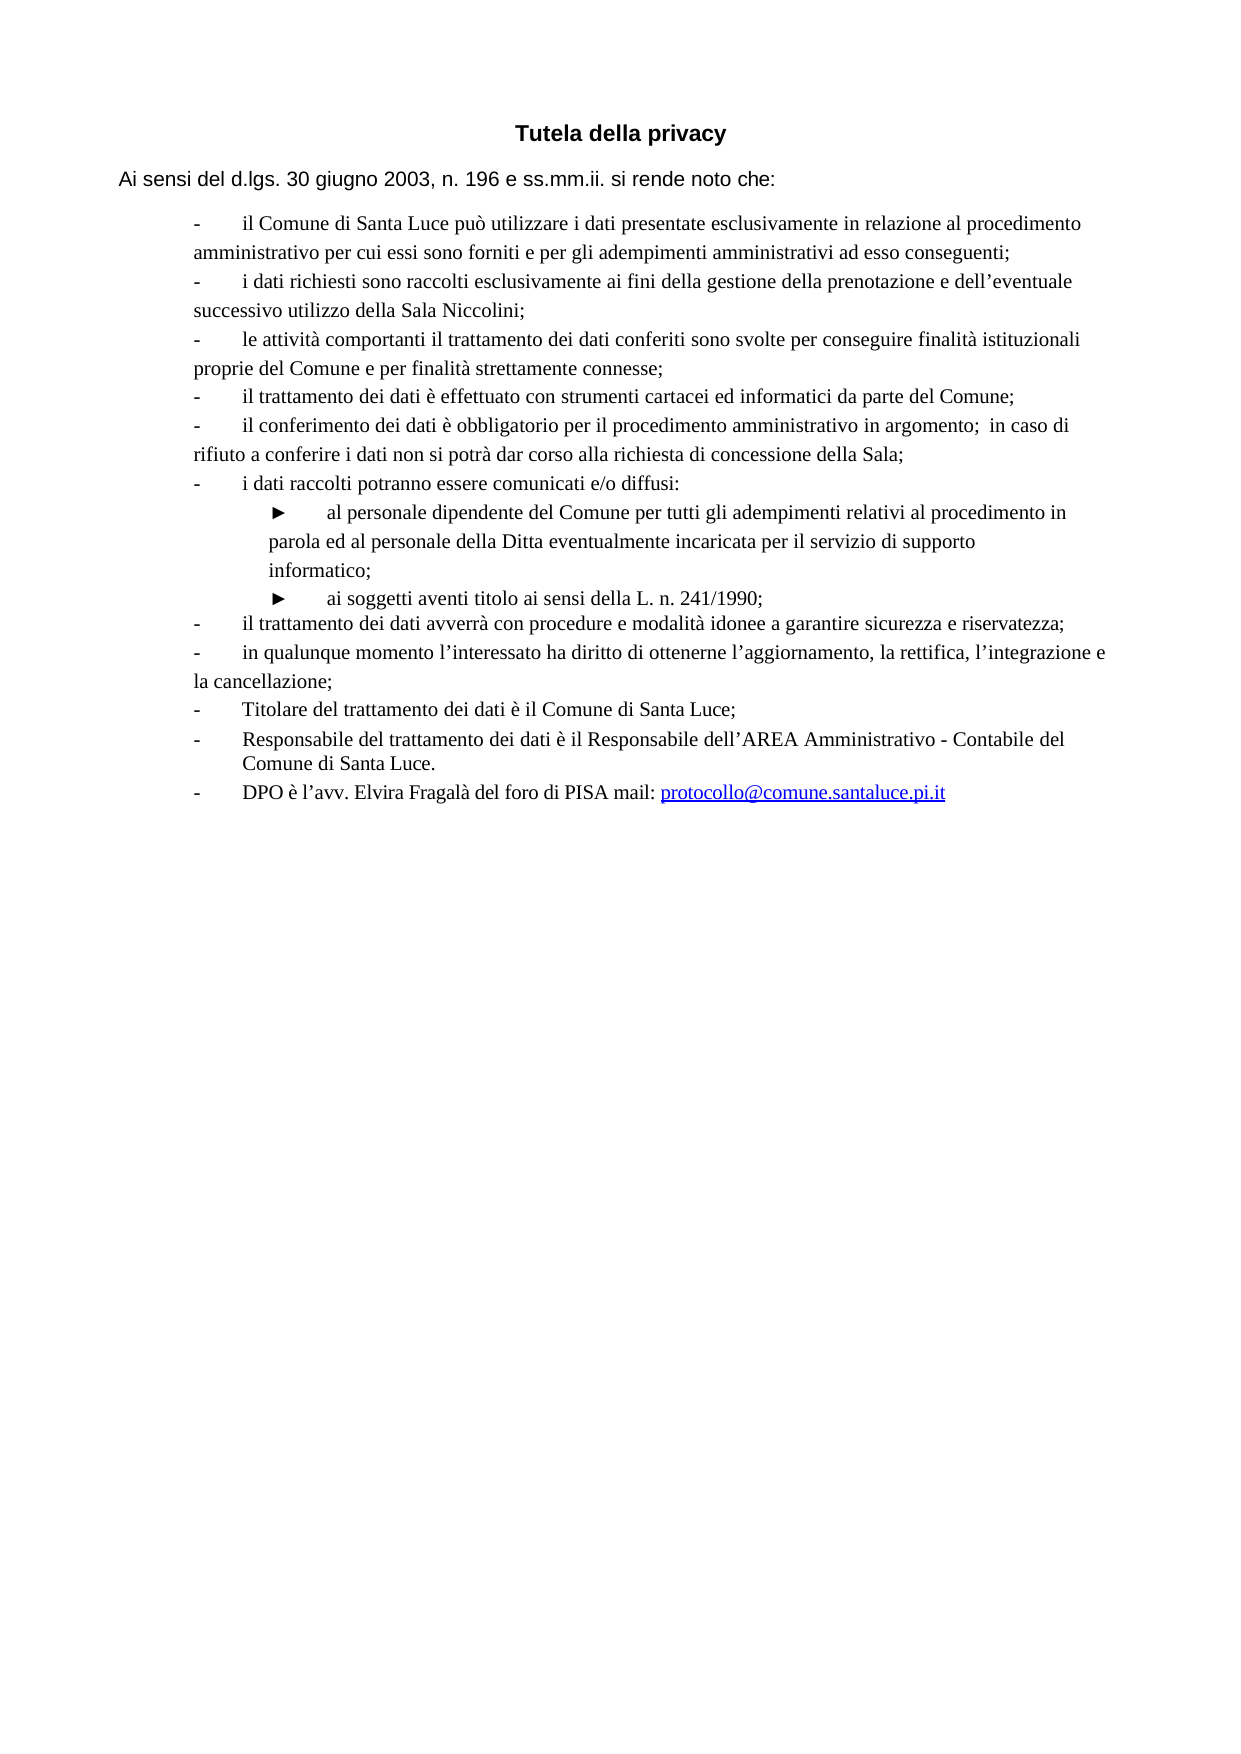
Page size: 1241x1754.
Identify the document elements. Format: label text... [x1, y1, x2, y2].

list i dati raccolti potranno essere comunicati e/o diffusi: [193, 471, 1134, 495]
list al personale dipendente del Comune per tutti gli adempimenti relativi al procedimento in parola ed al personale della Ditta eventualmente incaricata per il servizio di supporto informatico; [268, 500, 1082, 582]
list il trattamento dei dati avverrà con procedure e modalità idonee a garantire sicurezza e riservatezza; [193, 611, 1134, 635]
list Titolare del trattamento dei dati è il Comune di Santa Luce; [193, 698, 1134, 721]
list DPO è l’avv. Elvira Fragalà del foro di PISA mail: protocollo@comune.santaluce.pi.it [193, 779, 1134, 804]
text Tutela della privacy [113, 120, 1128, 146]
list le attività comportanti il trattamento dei dati conferiti sono svolte per conseguire finalità istituzionali proprie del Comune e per finalità strettamente connesse; [193, 327, 1081, 380]
list il trattamento dei dati è effettuato con strumenti cartacei ed informatici da parte del Comune; [193, 385, 1134, 408]
list il Comune di Santa Luce può utilizzare i dati presentate esclusivamente in relazione al procedimento amministrativo per cui essi sono forniti e per gli adempimenti amministrativi ad esso conseguenti; [193, 211, 1087, 264]
list ai soggetti aventi titolo ai sensi della L. n. 241/1990; [268, 587, 1134, 611]
list i dati richiesti sono raccolti esclusivamente ai fini della gestione della prenotazione e dell’eventuale successivo utilizzo della Sala Niccolini; [193, 269, 1073, 322]
list il conferimento dei dati è obbligatorio per il procedimento amministrativo in argomento; in caso di rifiuto a conferire i dati non si potrà dar corso alla richiesta di concessione della Sala; [193, 413, 1070, 466]
list Responsabile del trattamento dei dati è il Responsabile dell’AREA Amministrativo - Contabile del Comune di Santa Luce. [193, 726, 1134, 774]
text Ai sensi del d.lgs. 30 giugno 2003, n. 196 e ss.mm.ii. si rende noto che: [118, 167, 1134, 191]
list in qualunque momento l’interessato ha diritto di ottenerne l’aggiornamento, la rettifica, l’integrazione e la cancellazione; [193, 640, 1106, 693]
